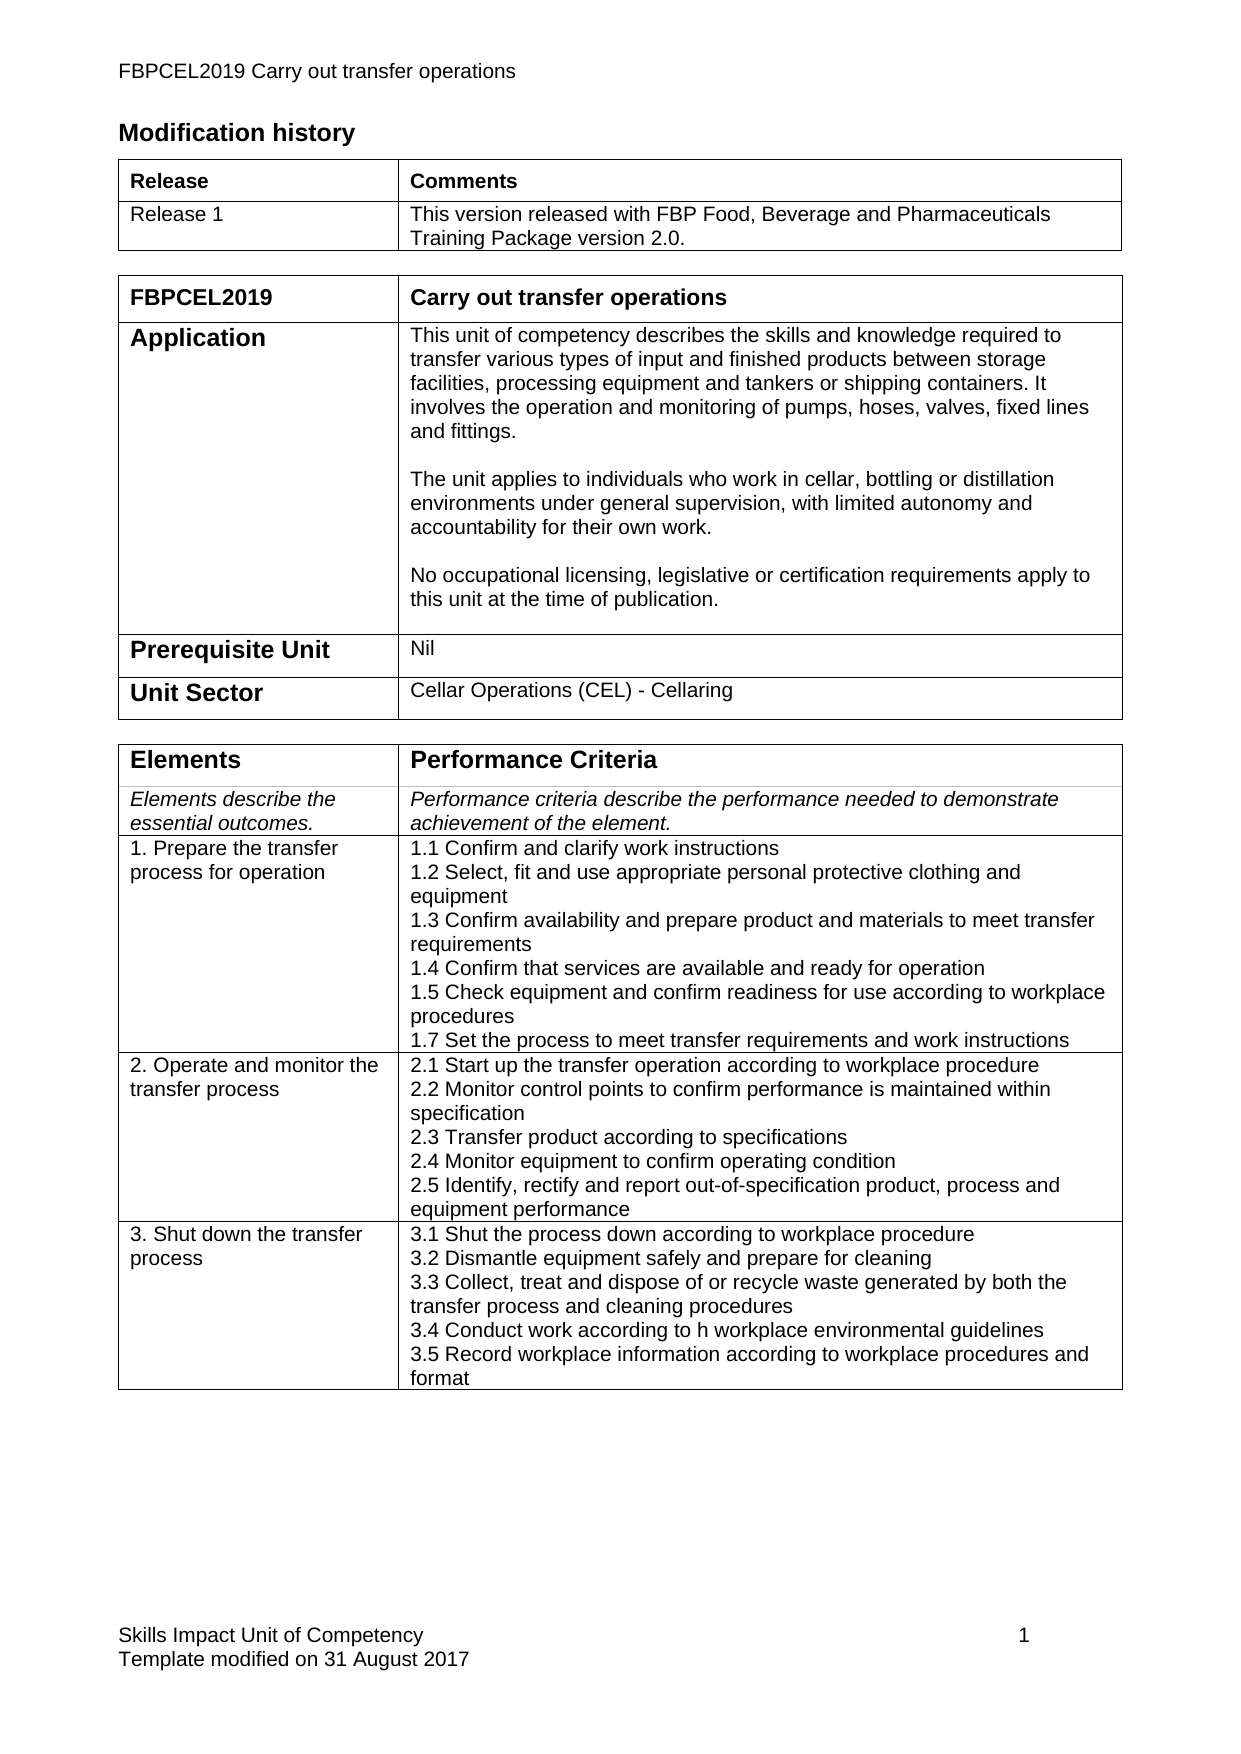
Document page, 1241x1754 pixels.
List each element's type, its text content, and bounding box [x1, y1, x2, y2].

table_cell 2. Operate and monitor the transfer process [119, 1053, 398, 1221]
subtitle Modification history [118, 118, 1122, 147]
table_cell Elements describe the essential outcomes. [119, 787, 398, 835]
table_cell Application [119, 323, 398, 634]
table_cell Nil [399, 635, 1122, 677]
table_cell 3. Shut down the transfer process [119, 1222, 398, 1389]
table_cell This version released with FBP Food, Beverage and Pharmaceuticals Training Package version 2.0. [399, 202, 1121, 250]
table_header Comments [399, 160, 1121, 201]
table_cell Prerequisite Unit [119, 635, 398, 677]
table_header Performance Criteria [399, 745, 1122, 786]
table_cell Cellar Operations (CEL) - Cellaring [399, 678, 1122, 719]
table_cell Release 1 [119, 202, 398, 250]
table_header Carry out transfer operations [399, 276, 1122, 322]
table_cell 1.1 Confirm and clarify work instructions 1.2 Select, fit and use appropriate personal protective clothing and equipment 1.3 Confirm availability and prepare product and materials to meet transfer requirements 1.4 Confirm that services are available and ready for operation 1.5 Check equipment and confirm readiness for use according to workplace procedures 1.7 Set the process to meet transfer requirements and work instructions [399, 836, 1122, 1052]
table_header Elements [119, 745, 398, 786]
table_cell 1. Prepare the transfer process for operation [119, 836, 398, 1052]
table_header Release [119, 160, 398, 201]
table_cell 2.1 Start up the transfer operation according to workplace procedure 2.2 Monitor control points to confirm performance is maintained within specification 2.3 Transfer product according to specifications 2.4 Monitor equipment to confirm operating condition 2.5 Identify, rectify and report out-of-specification product, process and equipment performance [399, 1053, 1122, 1221]
table_cell Performance criteria describe the performance needed to demonstrate achievement of the element. [399, 787, 1122, 835]
table_cell Unit Sector [119, 678, 398, 719]
table_cell 3.1 Shut the process down according to workplace procedure 3.2 Dismantle equipment safely and prepare for cleaning 3.3 Collect, treat and dispose of or recycle waste generated by both the transfer process and cleaning procedures 3.4 Conduct work according to h workplace environmental guidelines 3.5 Record workplace information according to workplace procedures and format [399, 1222, 1122, 1389]
table_cell This unit of competency describes the skills and knowledge required to transfer various types of input and finished products between storage facilities, processing equipment and tankers or shipping containers. It involves the operation and monitoring of pumps, hoses, valves, fixed lines and fittings. The unit applies to individuals who work in cellar, bottling or distillation environments under general supervision, with limited autonomy and accountability for their own work. No occupational licensing, legislative or certification requirements apply to this unit at the time of publication. [399, 323, 1122, 634]
table_header FBPCEL2019 [119, 276, 398, 322]
